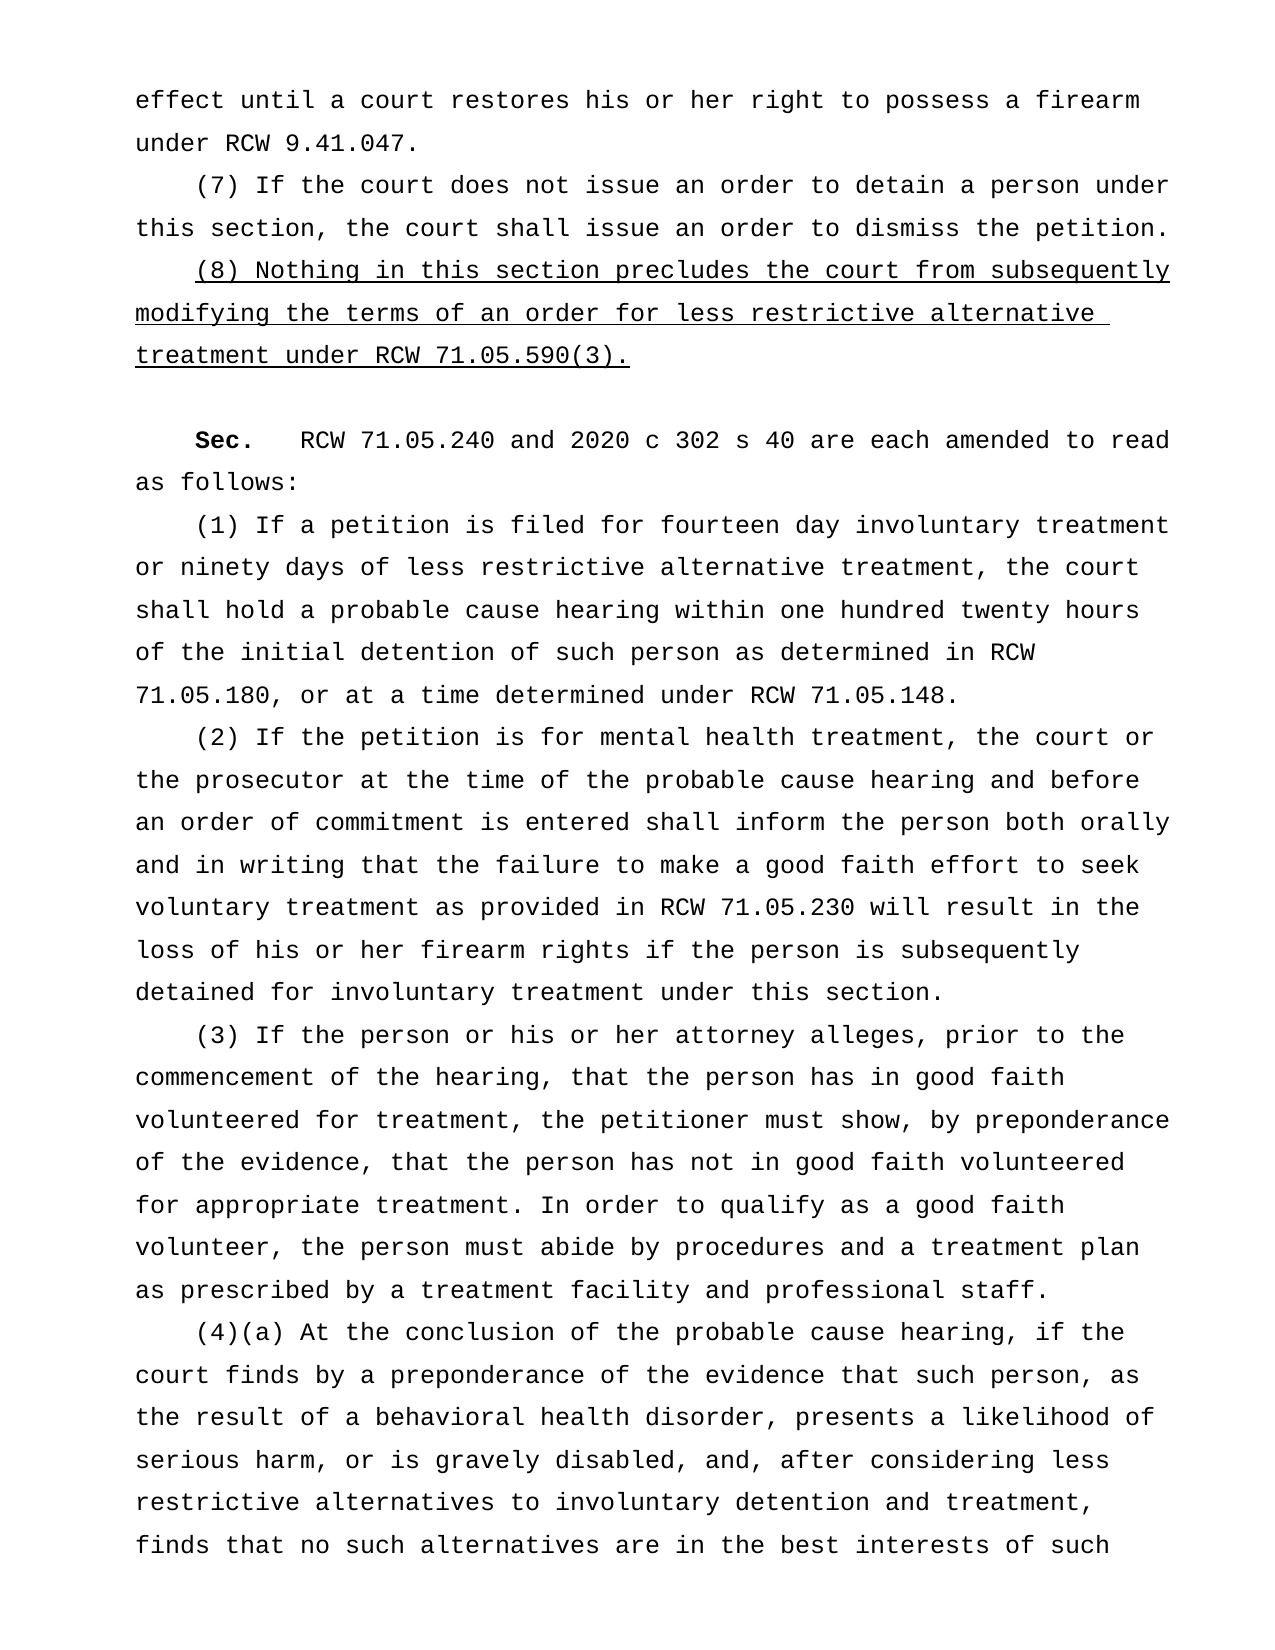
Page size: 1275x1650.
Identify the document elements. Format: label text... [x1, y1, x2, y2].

text (7) If the court does not issue an order to detain a person under this section, the court shall issue an order to dismiss the petition. [135, 160, 1170, 245]
text (3) If the person or his or her attorney alleges, prior to the commencement of the hearing, that the person has in good faith volunteered for treatment, the petitioner must show, by preponderance of the evidence, that the person has not in good faith volunteered for appropriate treatment. In order to qualify as a good faith volunteer, the person must abide by procedures and a treatment plan as prescribed by a treatment facility and professional staff. [135, 1009, 1170, 1307]
text (8) Nothing in this section precludes the court from subsequently modifying the terms of an order for less restrictive alternative treatment under RCW 71.05.590(3). [135, 245, 1170, 372]
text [135, 75, 1170, 160]
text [135, 1307, 1170, 1562]
text (1) If a petition is filed for fourteen day involuntary treatment or ninety days of less restrictive alternative treatment, the court shall hold a probable cause hearing within one hundred twenty hours of the initial detention of such person as determined in RCW 71.05.180, or at a time determined under RCW 71.05.148. [135, 499, 1170, 712]
text (2) If the petition is for mental health treatment, the court or the prosecutor at the time of the probable cause hearing and before an order of commitment is entered shall inform the person both orally and in writing that the failure to make a good faith effort to seek voluntary treatment as provided in RCW 71.05.230 will result in the loss of his or her firearm rights if the person is subsequently detained for involuntary treatment under this section. [135, 712, 1170, 1009]
text Sec. RCW 71.05.240 and 2020 c 302 s 40 are each amended to read as follows: [135, 414, 1170, 499]
